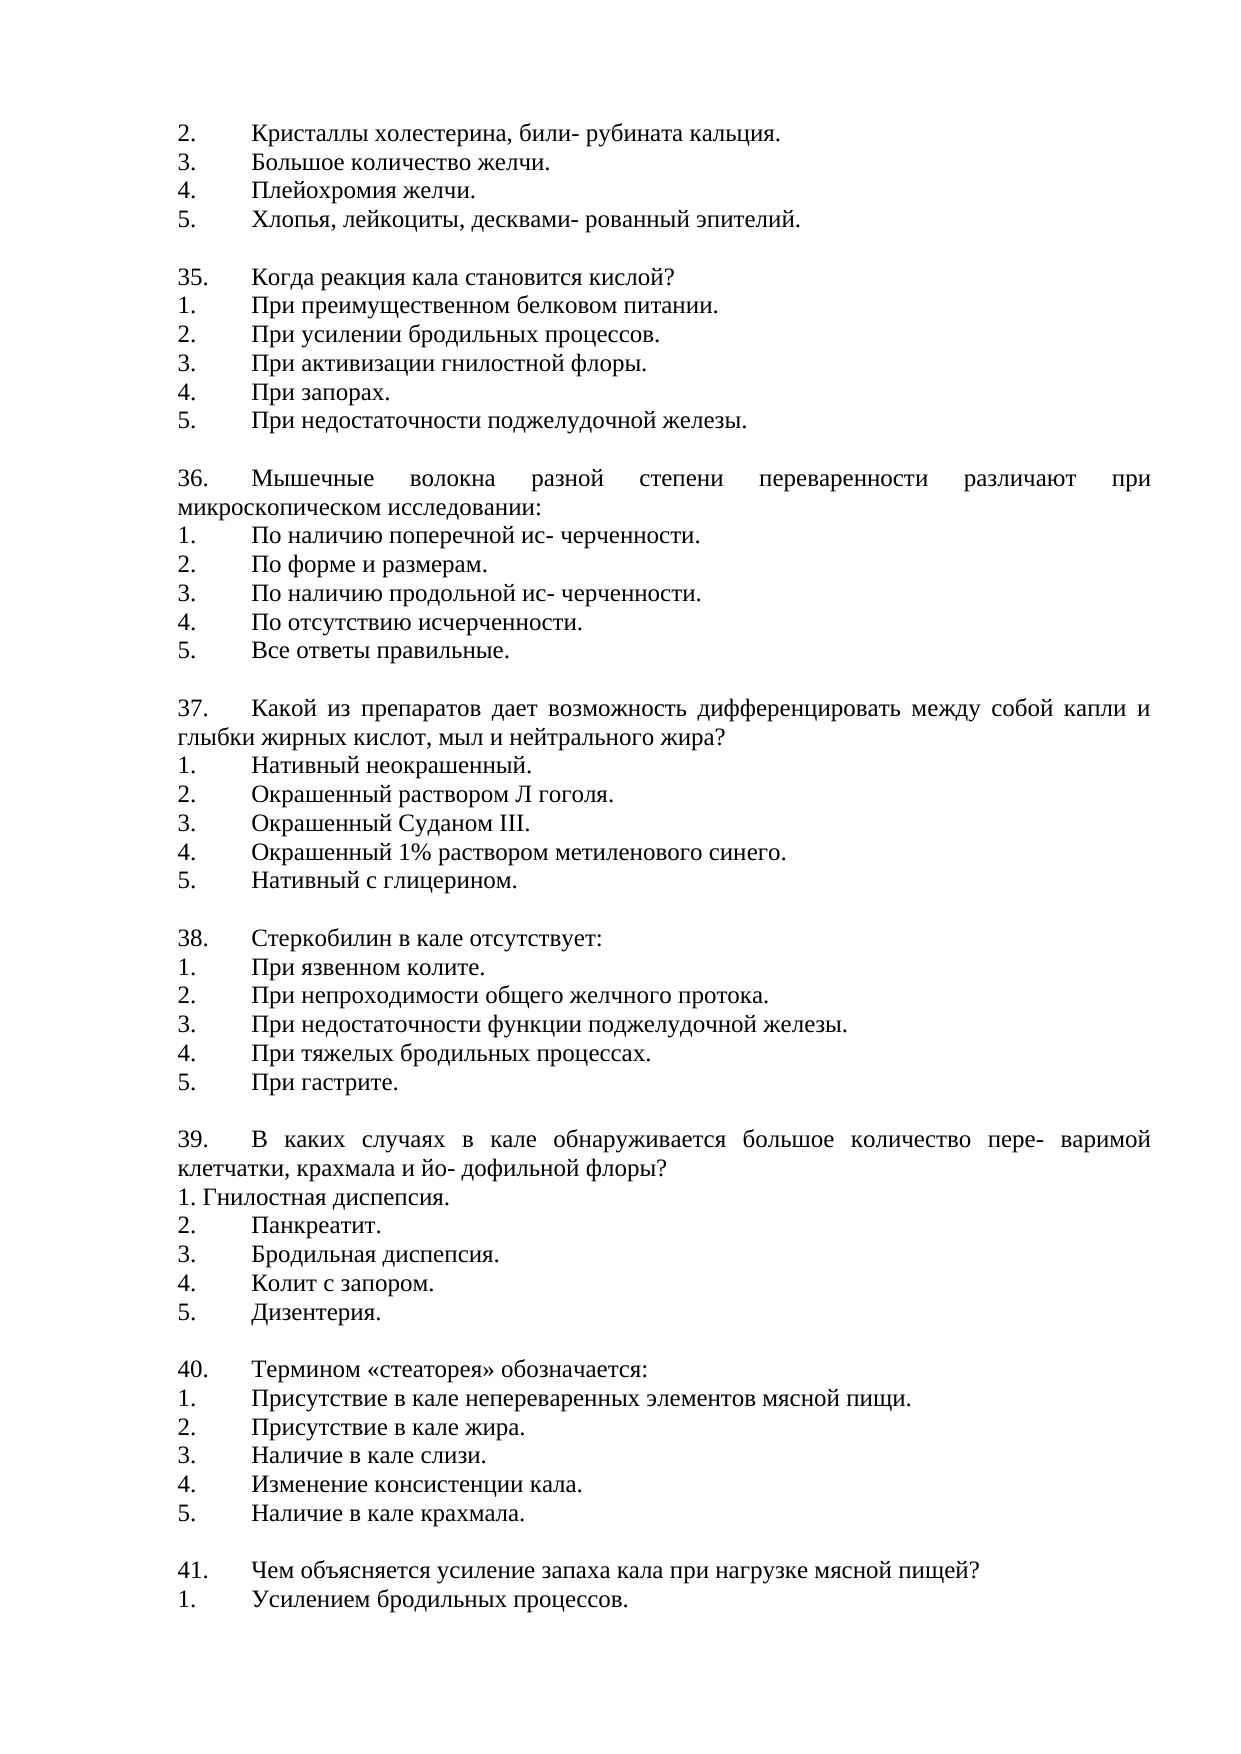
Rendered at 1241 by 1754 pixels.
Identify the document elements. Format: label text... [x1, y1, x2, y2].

text 1. При преимущественном белковом питании. [177, 291, 1152, 319]
text 39. В каких случаях в кале обнаруживается большое количество пере- варимой клетчатки, крахмала и йо- дофильной флоры? [177, 1124, 1152, 1182]
text 5. Все ответы правильные. [177, 636, 1152, 664]
text 5. Дизентерия. [177, 1297, 1152, 1326]
text 3. Наличие в кале слизи. [177, 1441, 1152, 1469]
text 2. Кристаллы холестерина, били- рубината кальция. [177, 118, 1152, 147]
text 5. Наличие в кале крахмала. [177, 1498, 1152, 1527]
text 1. По наличию поперечной ис- черченности. [177, 521, 1152, 549]
text 2. При усилении бродильных процессов. [177, 319, 1152, 348]
text 1. При язвенном колите. [177, 952, 1152, 981]
text 3. Бродильная диспепсия. [177, 1239, 1152, 1268]
text 1. Усилением бродильных процессов. [177, 1584, 1152, 1613]
text 1. Нативный неокрашенный. [177, 751, 1152, 779]
text 38. Стеркобилин в кале отсутствует: [177, 923, 1152, 952]
text 35. Когда реакция кала становится кислой? [177, 262, 1152, 291]
text 2. По форме и размерам. [177, 549, 1152, 578]
text 2. Окрашенный раствором Л гоголя. [177, 779, 1152, 808]
text 2. При непроходимости общего желчного протока. [177, 981, 1152, 1009]
text 5. При недостаточности поджелудочной железы. [177, 406, 1152, 434]
text 4. При запорах. [177, 377, 1152, 406]
text 4. При тяжелых бродильных процессах. [177, 1038, 1152, 1067]
text 4. Окрашенный 1% раствором метиленового синего. [177, 837, 1152, 866]
text 36. Мышечные волокна разной степени переваренности различают при микроскопическом исследовании: [177, 463, 1152, 521]
text 1. Гнилостная диспепсия. [177, 1182, 1152, 1211]
text 5. Хлопья, лейкоциты, десквами- рованный эпителий. [177, 204, 1152, 233]
text 4. Изменение консистенции кала. [177, 1469, 1152, 1498]
text 4. Колит с запором. [177, 1268, 1152, 1297]
text 3. При недостаточности функции поджелудочной железы. [177, 1009, 1152, 1038]
text 4. Плейохромия желчи. [177, 176, 1152, 204]
text 40. Термином «стеаторея» обозначается: [177, 1354, 1152, 1383]
text 1. Присутствие в кале непереваренных элементов мясной пищи. [177, 1383, 1152, 1412]
text 41. Чем объясняется усиление запаха кала при нагрузке мясной пищей? [177, 1556, 1152, 1584]
text 5. Нативный с глицерином. [177, 866, 1152, 894]
text 4. По отсутствию исчерченности. [177, 607, 1152, 636]
text 2. Присутствие в кале жира. [177, 1412, 1152, 1441]
text 2. Панкреатит. [177, 1211, 1152, 1239]
text 5. При гастрите. [177, 1067, 1152, 1096]
text 3. Большое количество желчи. [177, 147, 1152, 176]
text 3. Окрашенный Суданом III. [177, 808, 1152, 837]
text 37. Какой из препаратов дает возможность дифференцировать между собой капли и глыбки жирных кислот, мыл и нейтрального жира? [177, 693, 1152, 751]
text 3. При активизации гнилостной флоры. [177, 348, 1152, 377]
text 3. По наличию продольной ис- черченности. [177, 578, 1152, 607]
